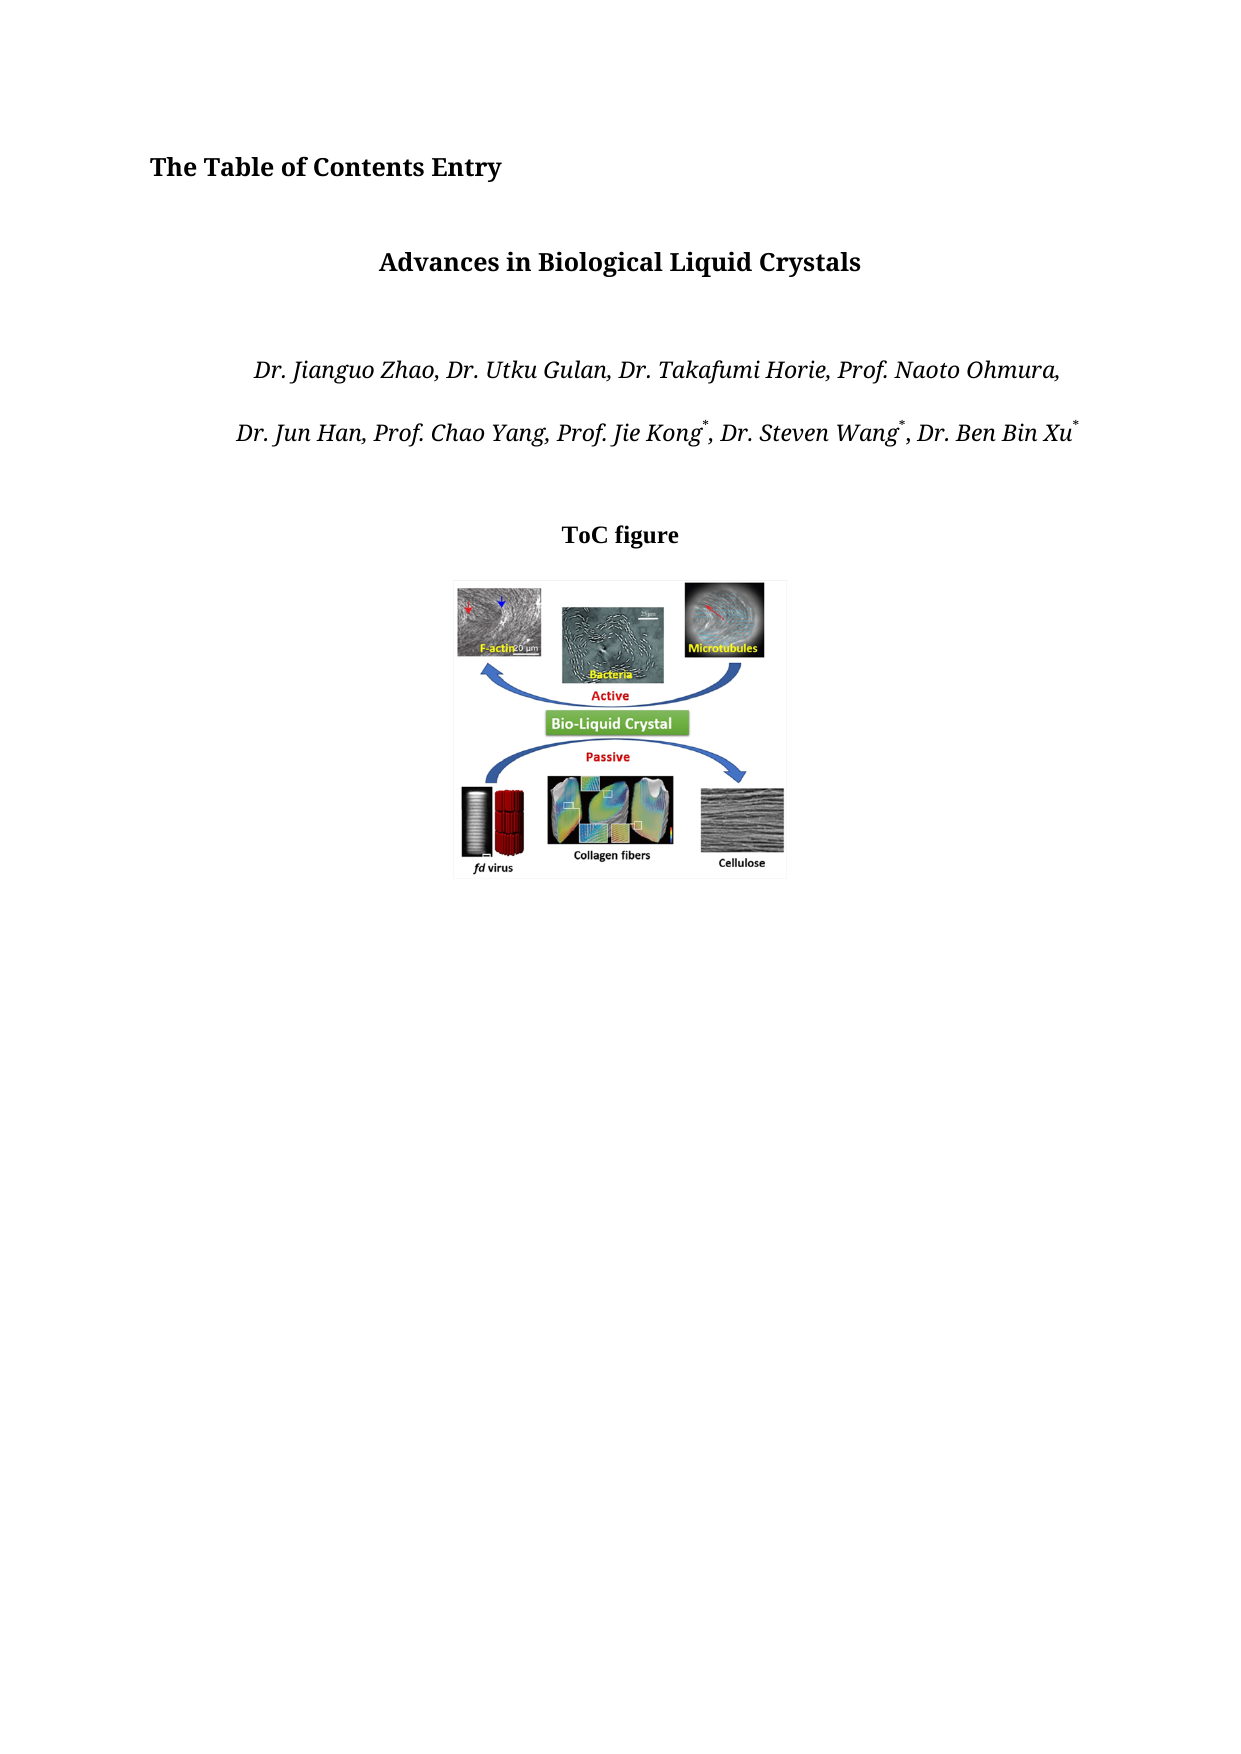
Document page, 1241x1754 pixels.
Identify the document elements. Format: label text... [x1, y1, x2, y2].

text Advances in Biological Liquid Crystals [150, 245, 1090, 279]
text The Table of Contents Entry [150, 150, 1090, 184]
list Dr. Jun Han, Prof. Chao Yang, Prof. Jie Kong*, Dr. Steven Wang*, Dr. Ben Bin Xu* [225, 417, 1090, 448]
text ToC figure [150, 520, 1090, 549]
list Dr. Jianguo Zhao, Dr. Utku Gulan, Dr. Takafumi Horie, Prof. Naoto Ohmura, [225, 354, 1090, 385]
picture [453, 580, 787, 879]
